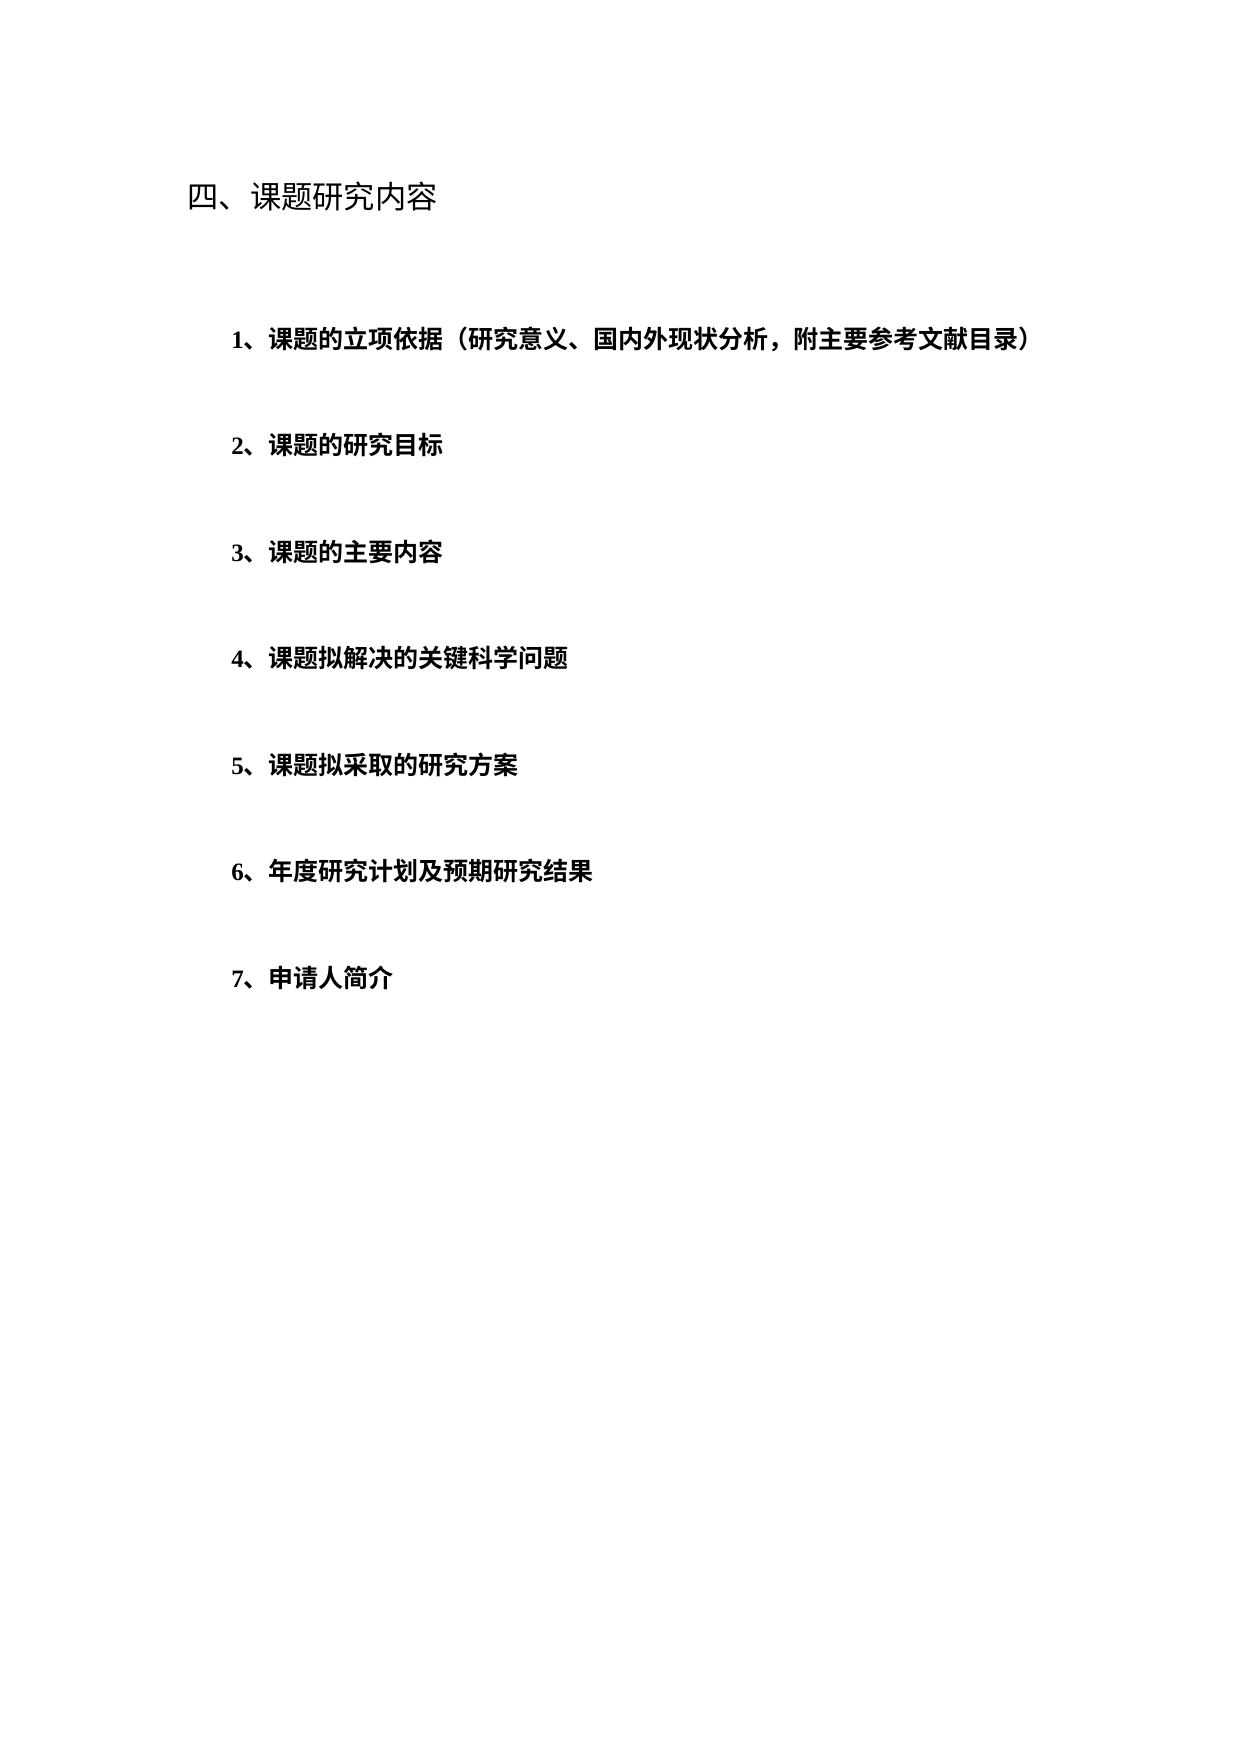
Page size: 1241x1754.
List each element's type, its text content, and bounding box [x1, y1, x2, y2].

text 7、申请人简介 [187, 944, 1053, 1009]
text 四、课题研究内容 [187, 162, 1053, 227]
text 2、课题的研究目标 [187, 411, 1053, 476]
text 6、年度研究计划及预期研究结果 [187, 837, 1053, 902]
text 1、课题的立项依据（研究意义、国内外现状分析，附主要参考文献目录） [187, 305, 1053, 370]
text 5、课题拟采取的研究方案 [187, 731, 1053, 796]
text 4、课题拟解决的关键科学问题 [187, 624, 1053, 689]
text 3、课题的主要内容 [187, 518, 1053, 583]
